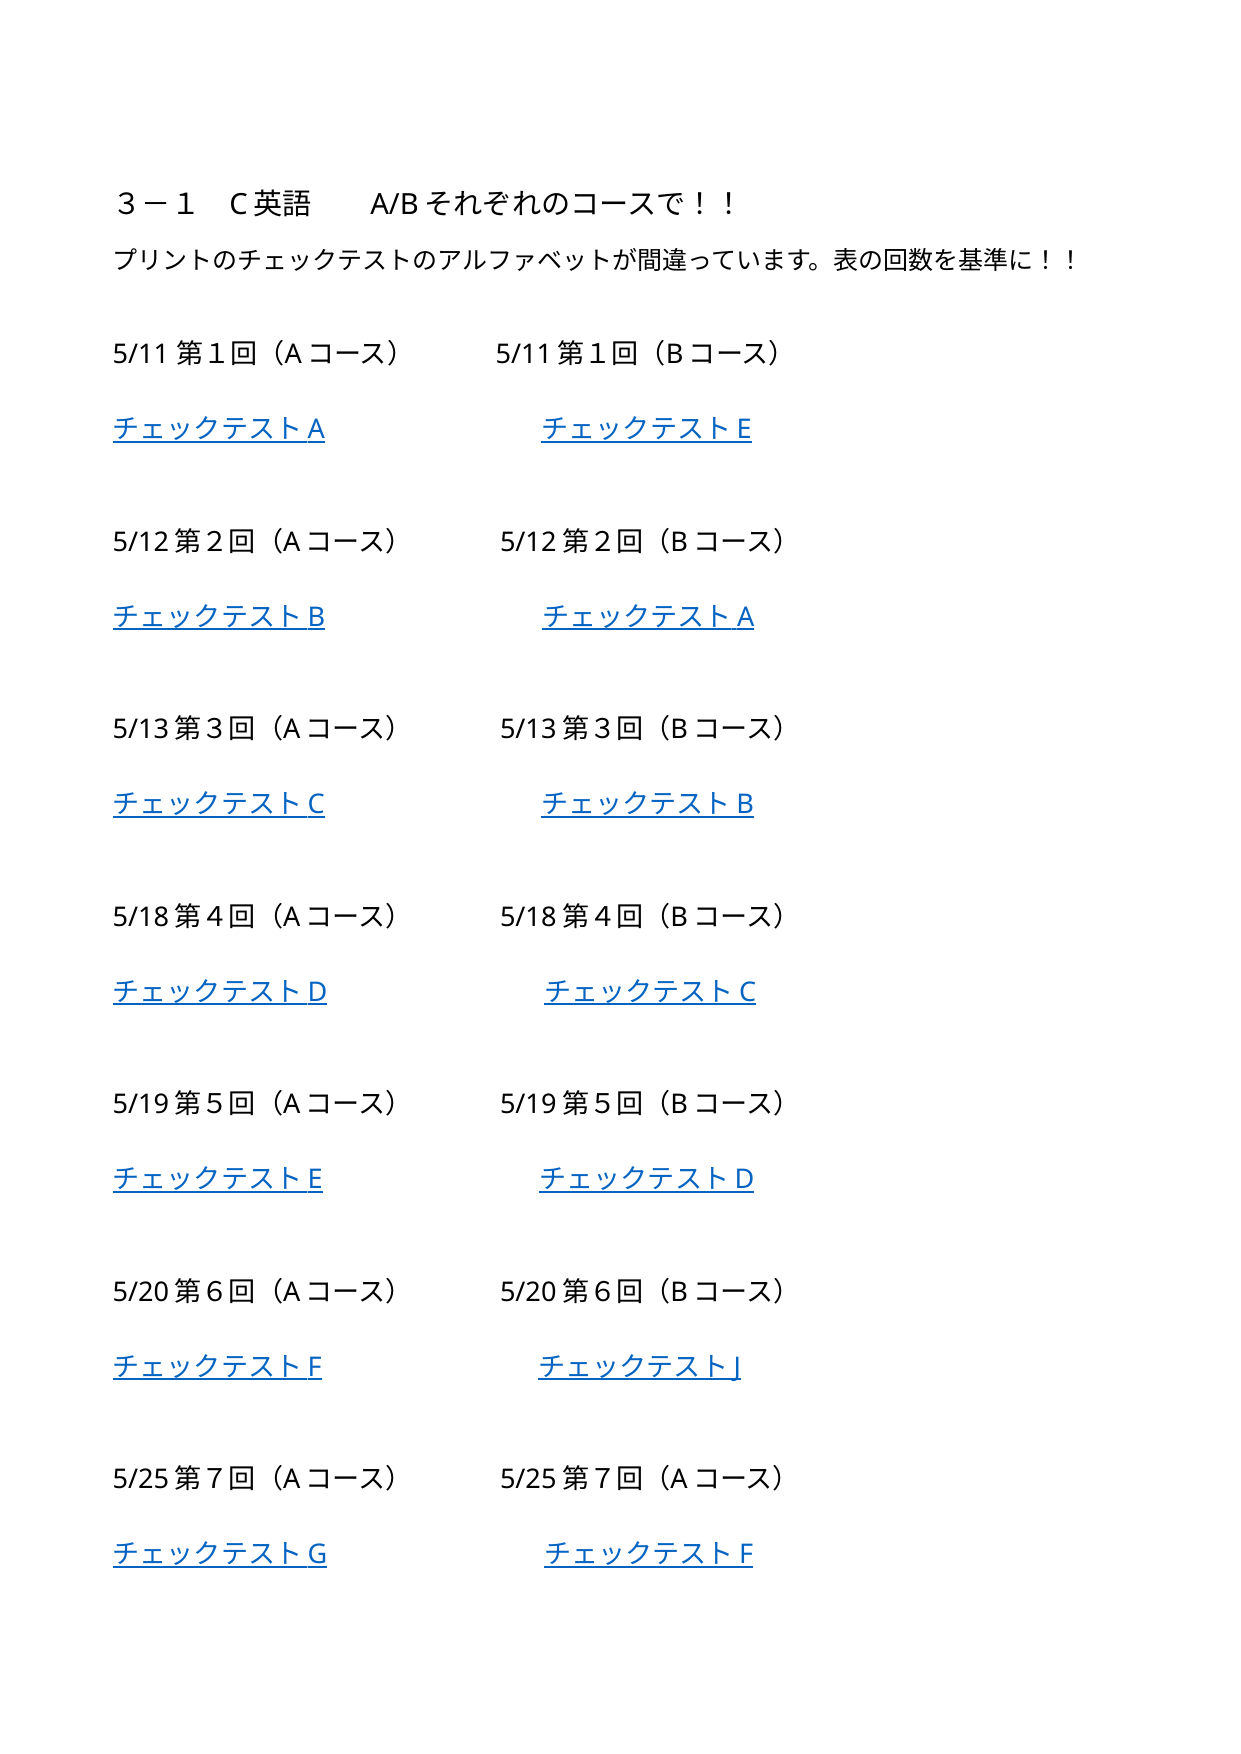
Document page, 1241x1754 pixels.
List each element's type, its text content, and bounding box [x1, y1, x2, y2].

text 5/19第５回（Aコース） 5/19第５回（Bコース） [112, 1064, 1128, 1139]
text 5/20第６回（Aコース） 5/20第６回（Bコース） [112, 1252, 1128, 1327]
text チェックテストA チェックテストE [112, 389, 1128, 464]
text チェックテストE チェックテストD [112, 1139, 1128, 1214]
text 5/25第７回（Aコース） 5/25第７回（Aコース） [112, 1439, 1128, 1514]
text チェックテストC チェックテストB [112, 764, 1128, 839]
text チェックテストB チェックテストA [112, 577, 1128, 652]
text プリントのチェックテストのアルファベットが間違っています。表の回数を基準に！！ [112, 239, 1128, 277]
text 5/18第４回（Aコース） 5/18第４回（Bコース） [112, 877, 1128, 952]
text 5/12第２回（Aコース） 5/12第２回（Bコース） [112, 502, 1128, 577]
text チェックテストF チェックテストJ [112, 1327, 1128, 1402]
text ３－１ C英語 A/Bそれぞれのコースで！！ [112, 164, 1128, 239]
text 5/11 第１回（Aコース） 5/11第１回（Bコース） [112, 314, 1128, 389]
text チェックテストG チェックテストF [112, 1514, 1128, 1589]
text チェックテストD チェックテストC [112, 952, 1128, 1027]
text 5/13第３回（Aコース） 5/13第３回（Bコース） [112, 689, 1128, 764]
